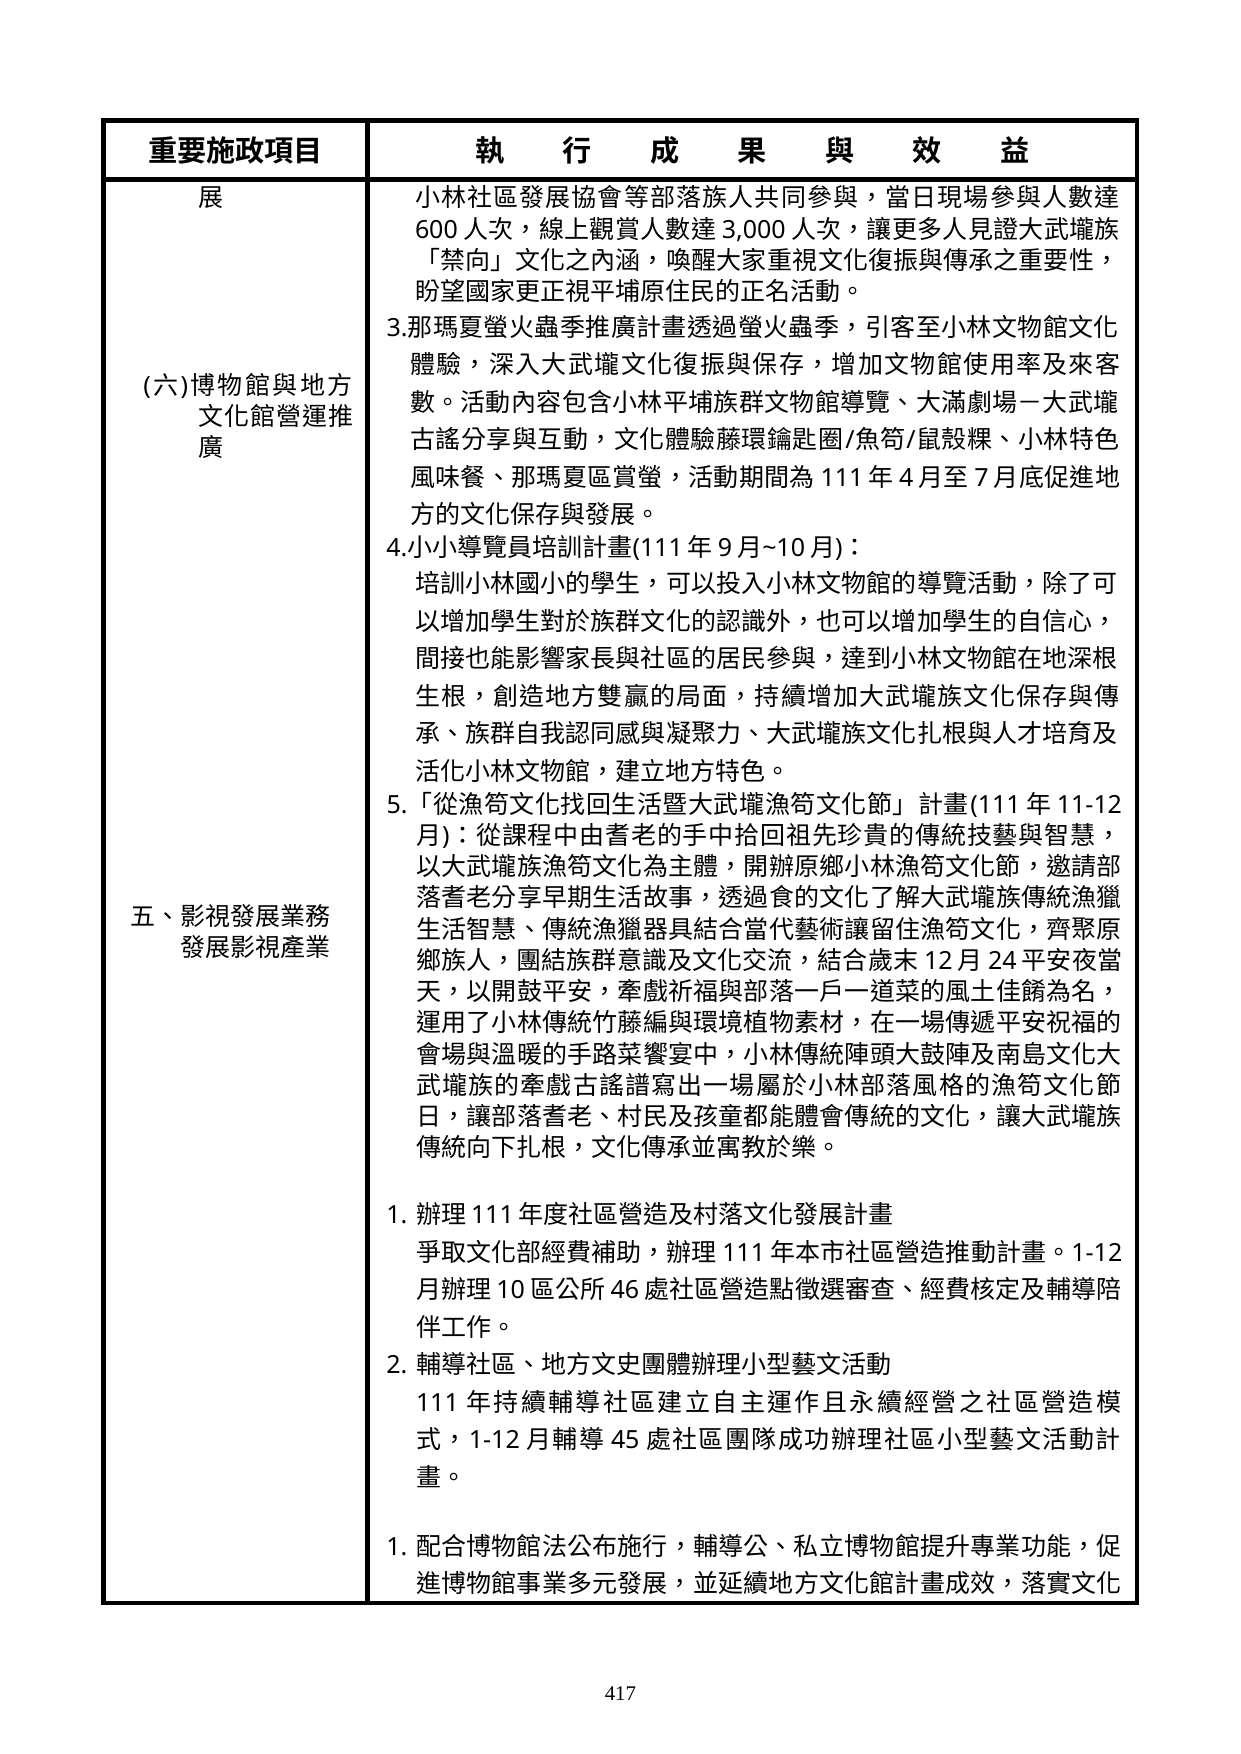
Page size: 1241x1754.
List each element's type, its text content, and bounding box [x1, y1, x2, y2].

table_header 執 行 成 果 與 效 益 [370, 123, 1135, 177]
table_header 重要施政項目 [106, 123, 365, 177]
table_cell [106, 182, 365, 1601]
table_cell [370, 182, 1135, 1601]
